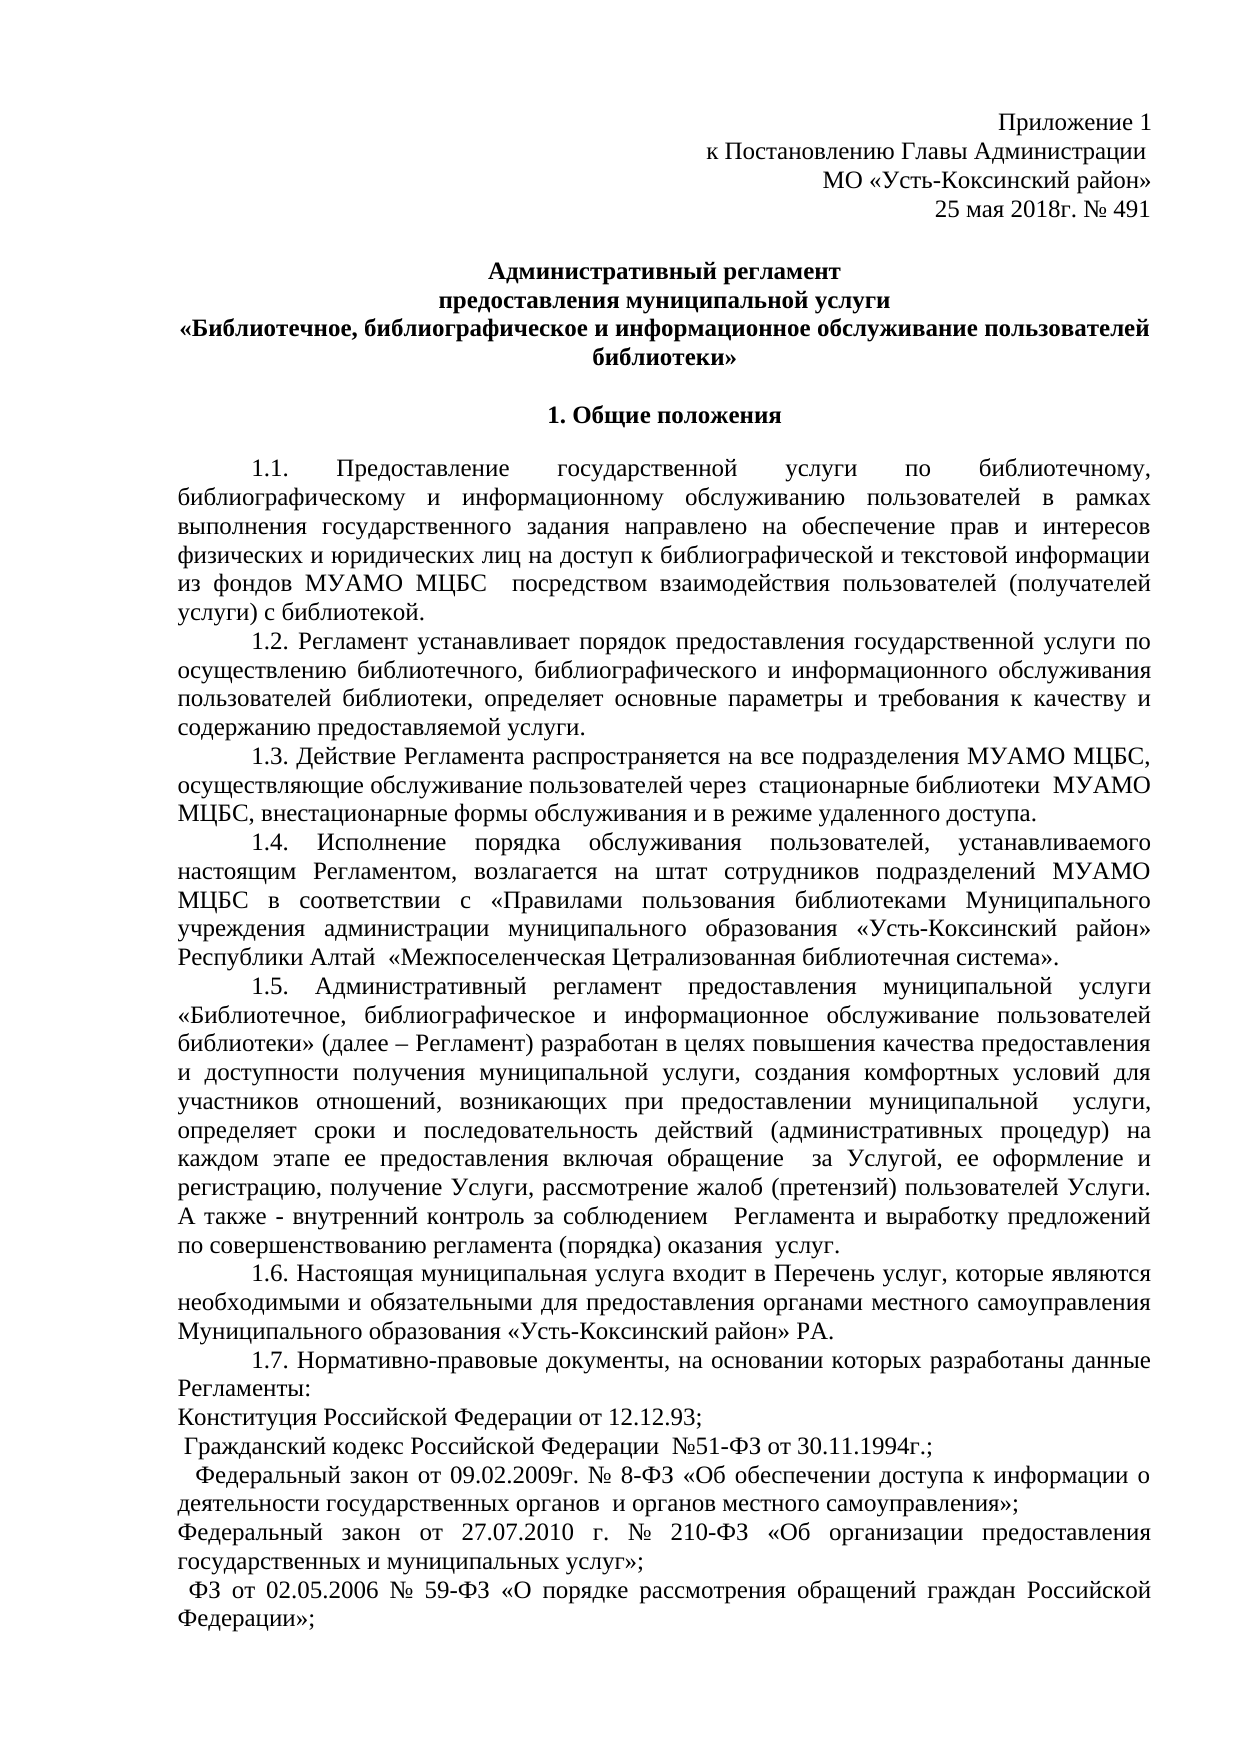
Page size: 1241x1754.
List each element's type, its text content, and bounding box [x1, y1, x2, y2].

text Гражданский кодекс Российской Федерации №51-ФЗ от 30.11.1994г.; [177, 1431, 1152, 1460]
text 1.3. Действие Регламента распространяется на все подразделения МУАМО МЦБС, осуществляющие обслуживание пользователей через стационарные библиотеки МУАМО МЦБС, внестационарные формы обслуживания и в режиме удаленного доступа. [177, 741, 1152, 827]
text ФЗ от 02.05.2006 № 59-ФЗ «О порядке рассмотрения обращений граждан Российской Федерации»; [177, 1575, 1152, 1632]
text предоставления муниципальной услуги [177, 285, 1152, 313]
text 1.6. Настоящая муниципальная услуга входит в Перечень услуг, которые являются необходимыми и обязательными для предоставления органами местного самоуправления Муниципального образования «Усть-Коксинский район» РА. [177, 1258, 1152, 1345]
text 25 мая 2018г. № 491 [177, 194, 1152, 222]
text «Библиотечное, библиографическое и информационное обслуживание пользователей библиотеки» [177, 313, 1152, 371]
text Административный регламент [177, 256, 1152, 285]
text 1.7. Нормативно-правовые документы, на основании которых разработаны данные Регламенты: [177, 1345, 1152, 1402]
text 1.2. Регламент устанавливает порядок предоставления государственной услуги по осуществлению библиотечного, библиографического и информационного обслуживания пользователей библиотеки, определяет основные параметры и требования к качеству и содержанию предоставляемой услуги. [177, 626, 1152, 741]
text 1.1. Предоставление государственной услуги по библиотечному, библиографическому и информационному обслуживанию пользователей в рамках выполнения государственного задания направлено на обеспечение прав и интересов физических и юридических лиц на доступ к библиографической и текстовой информации из фондов МУАМО МЦБС посредством взаимодействия пользователей (получателей услуги) с библиотекой. [177, 453, 1152, 626]
text Конституция Российской Федерации от 12.12.93; [177, 1402, 1152, 1431]
text к Постановлению Главы Администрации [620, 136, 1152, 165]
text Приложение 1 [738, 107, 1152, 136]
text 1.4. Исполнение порядка обслуживания пользователей, устанавливаемого настоящим Регламентом, возлагается на штат сотрудников подразделений МУАМО МЦБС в соответствии с «Правилами пользования библиотеками Муниципального учреждения администрации муниципального образования «Усть-Коксинский район» Республики Алтай «Межпоселенческая Цетрализованная библиотечная система». [177, 827, 1152, 971]
text 1. Общие положения [177, 400, 1152, 428]
text Федеральный закон от 09.02.2009г. № 8-ФЗ «Об обеспечении доступа к информации о деятельности государственных органов и органов местного самоуправления»; [177, 1460, 1152, 1517]
text Федеральный закон от 27.07.2010 г. № 210-ФЗ «Об организации предоставления государственных и муниципальных услуг»; [177, 1517, 1152, 1575]
text МО «Усть-Коксинский район» [738, 165, 1152, 194]
text 1.5. Административный регламент предоставления муниципальной услуги «Библиотечное, библиографическое и информационное обслуживание пользователей библиотеки» (далее – Регламент) разработан в целях повышения качества предоставления и доступности получения муниципальной услуги, создания комфортных условий для участников отношений, возникающих при предоставлении муниципальной услуги, определяет сроки и последовательность действий (административных процедур) на каждом этапе ее предоставления включая обращение за Услугой, ее оформление и регистрацию, получение Услуги, рассмотрение жалоб (претензий) пользователей Услуги. А также - внутренний контроль за соблюдением Регламента и выработку предложений по совершенствованию регламента (порядка) оказания услуг. [177, 971, 1152, 1258]
